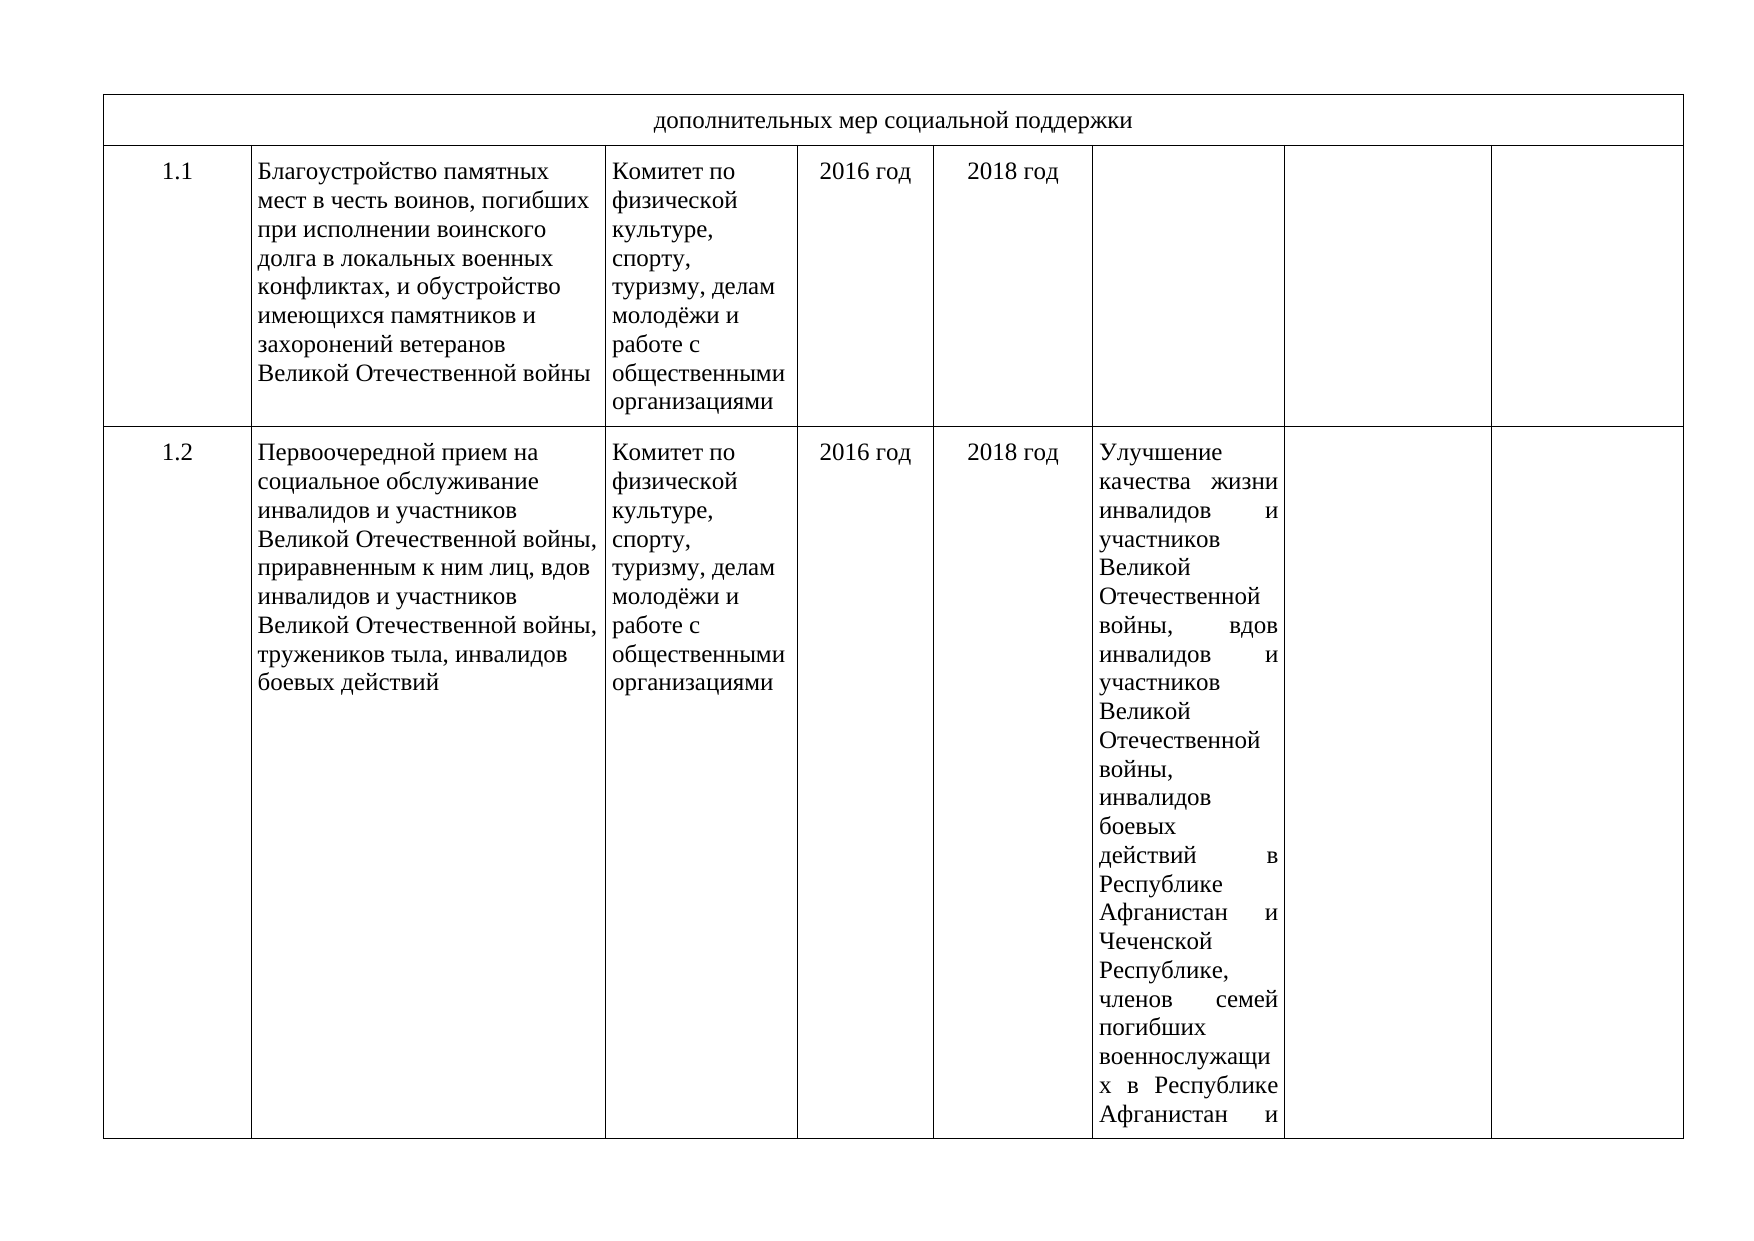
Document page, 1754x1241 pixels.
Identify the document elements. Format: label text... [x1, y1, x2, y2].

table_cell [1492, 146, 1683, 426]
table_cell 1.2 [104, 427, 251, 1138]
table_cell [1285, 427, 1491, 1138]
table_cell Комитет по физической культуре, спорту, туризму, делам молодёжи и работе с общественными организациями [606, 146, 797, 426]
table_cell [606, 427, 797, 1138]
table_cell 2016 год [798, 427, 933, 1138]
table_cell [104, 95, 1683, 145]
table_cell [1093, 146, 1284, 426]
table_cell 2018 год [934, 427, 1092, 1138]
table_cell 2016 год [798, 146, 933, 426]
table_cell [1285, 146, 1491, 426]
table_cell 1.1 [104, 146, 251, 426]
table_cell Благоустройство памятных мест в честь воинов, погибших при исполнении воинского долга в локальных военных конфликтах, и обустройство имеющихся памятников и захоронений ветеранов Великой Отечественной войны [252, 146, 605, 426]
table_cell [1492, 427, 1683, 1138]
table_cell 2018 год [934, 146, 1092, 426]
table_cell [1093, 427, 1284, 1138]
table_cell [252, 427, 605, 1138]
